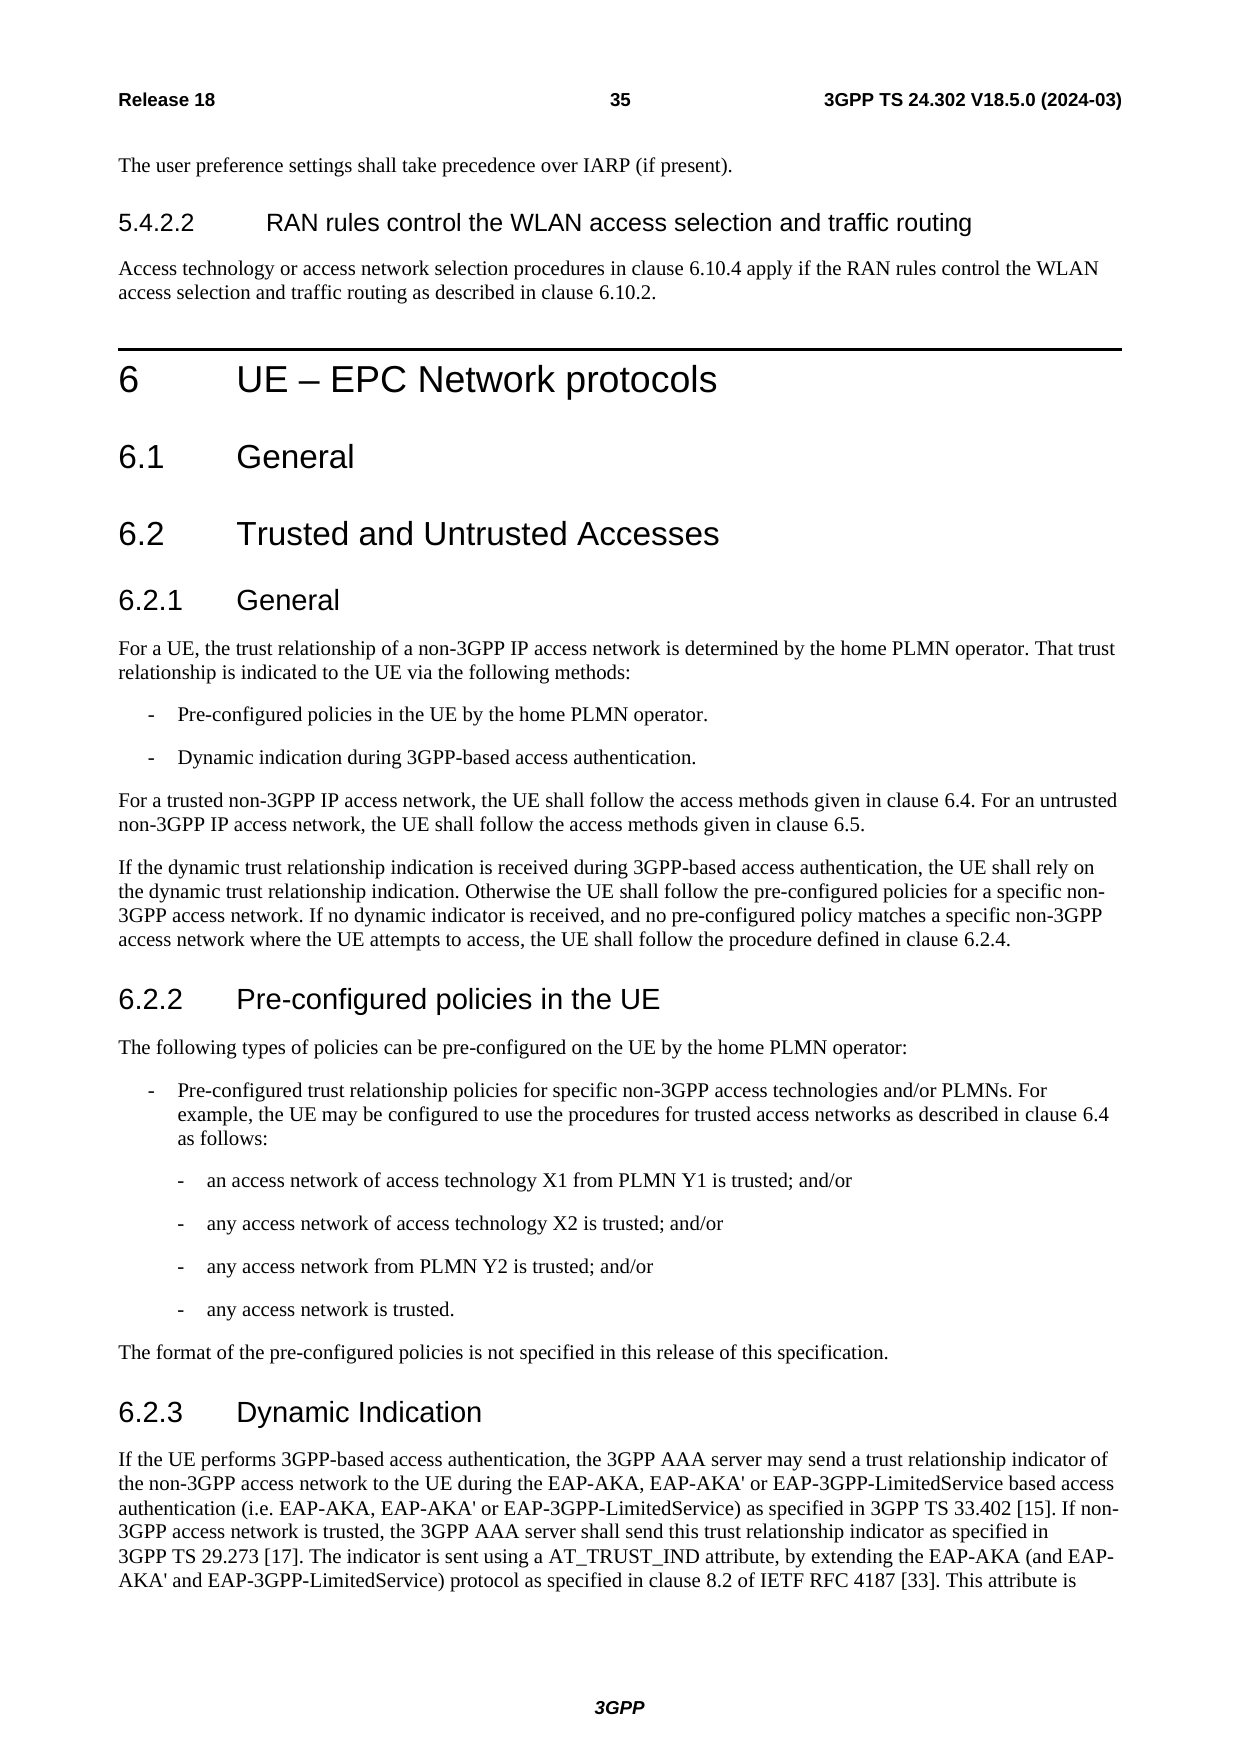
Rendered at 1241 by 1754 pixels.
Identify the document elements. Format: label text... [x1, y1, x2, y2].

text The format of the pre-configured policies is not specified in this release of this specification. [118, 1340, 1122, 1364]
text The user preference settings shall take precedence over IARP (if present). [118, 153, 1122, 177]
text Access technology or access network selection procedures in clause 6.10.4 apply if the RAN rules control the WLAN access selection and traffic routing as described in clause 6.10.2. [118, 256, 1122, 304]
subtitle 6.2.1 General [118, 583, 1122, 617]
subtitle 6.1 General [118, 438, 1122, 476]
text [118, 1447, 1122, 1592]
text For a UE, the trust relationship of a non-3GPP IP access network is determined by the home PLMN operator. That trust relationship is indicated to the UE via the following methods: [118, 636, 1122, 684]
text If the dynamic trust relationship indication is received during 3GPP-based access authentication, the UE shall rely on the dynamic trust relationship indication. Otherwise the UE shall follow the pre-configured policies for a specific non-3GPP access network. If no dynamic indicator is received, and no pre-configured policy matches a specific non-3GPP access network where the UE attempts to access, the UE shall follow the procedure defined in clause 6.2.4. [118, 855, 1122, 951]
text - any access network of access technology X2 is trusted; and/or [177, 1211, 1122, 1235]
text - any access network from PLMN Y2 is trusted; and/or [177, 1254, 1122, 1278]
subtitle 6 UE – EPC Network protocols [118, 351, 1122, 400]
subtitle 5.4.2.2 RAN rules control the WLAN access selection and traffic routing [118, 208, 1122, 237]
text - an access network of access technology X1 from PLMN Y1 is trusted; and/or [177, 1168, 1122, 1192]
text - Pre-configured trust relationship policies for specific non-3GPP access technologies and/or PLMNs. For example, the UE may be configured to use the procedures for trusted access networks as described in clause 6.4 as follows: [148, 1077, 1122, 1150]
subtitle 6.2 Trusted and Untrusted Accesses [118, 513, 1122, 552]
text - any access network is trusted. [177, 1297, 1122, 1321]
text For a trusted non-3GPP IP access network, the UE shall follow the access methods given in clause 6.4. For an untrusted non-3GPP IP access network, the UE shall follow the access methods given in clause 6.5. [118, 788, 1122, 836]
text - Dynamic indication during 3GPP-based access authentication. [148, 745, 1122, 769]
subtitle 6.2.3 Dynamic Indication [118, 1395, 1122, 1428]
text - Pre-configured policies in the UE by the home PLMN operator. [148, 702, 1122, 726]
text The following types of policies can be pre-configured on the UE by the home PLMN operator: [118, 1035, 1122, 1059]
subtitle 6.2.2 Pre-configured policies in the UE [118, 982, 1122, 1016]
